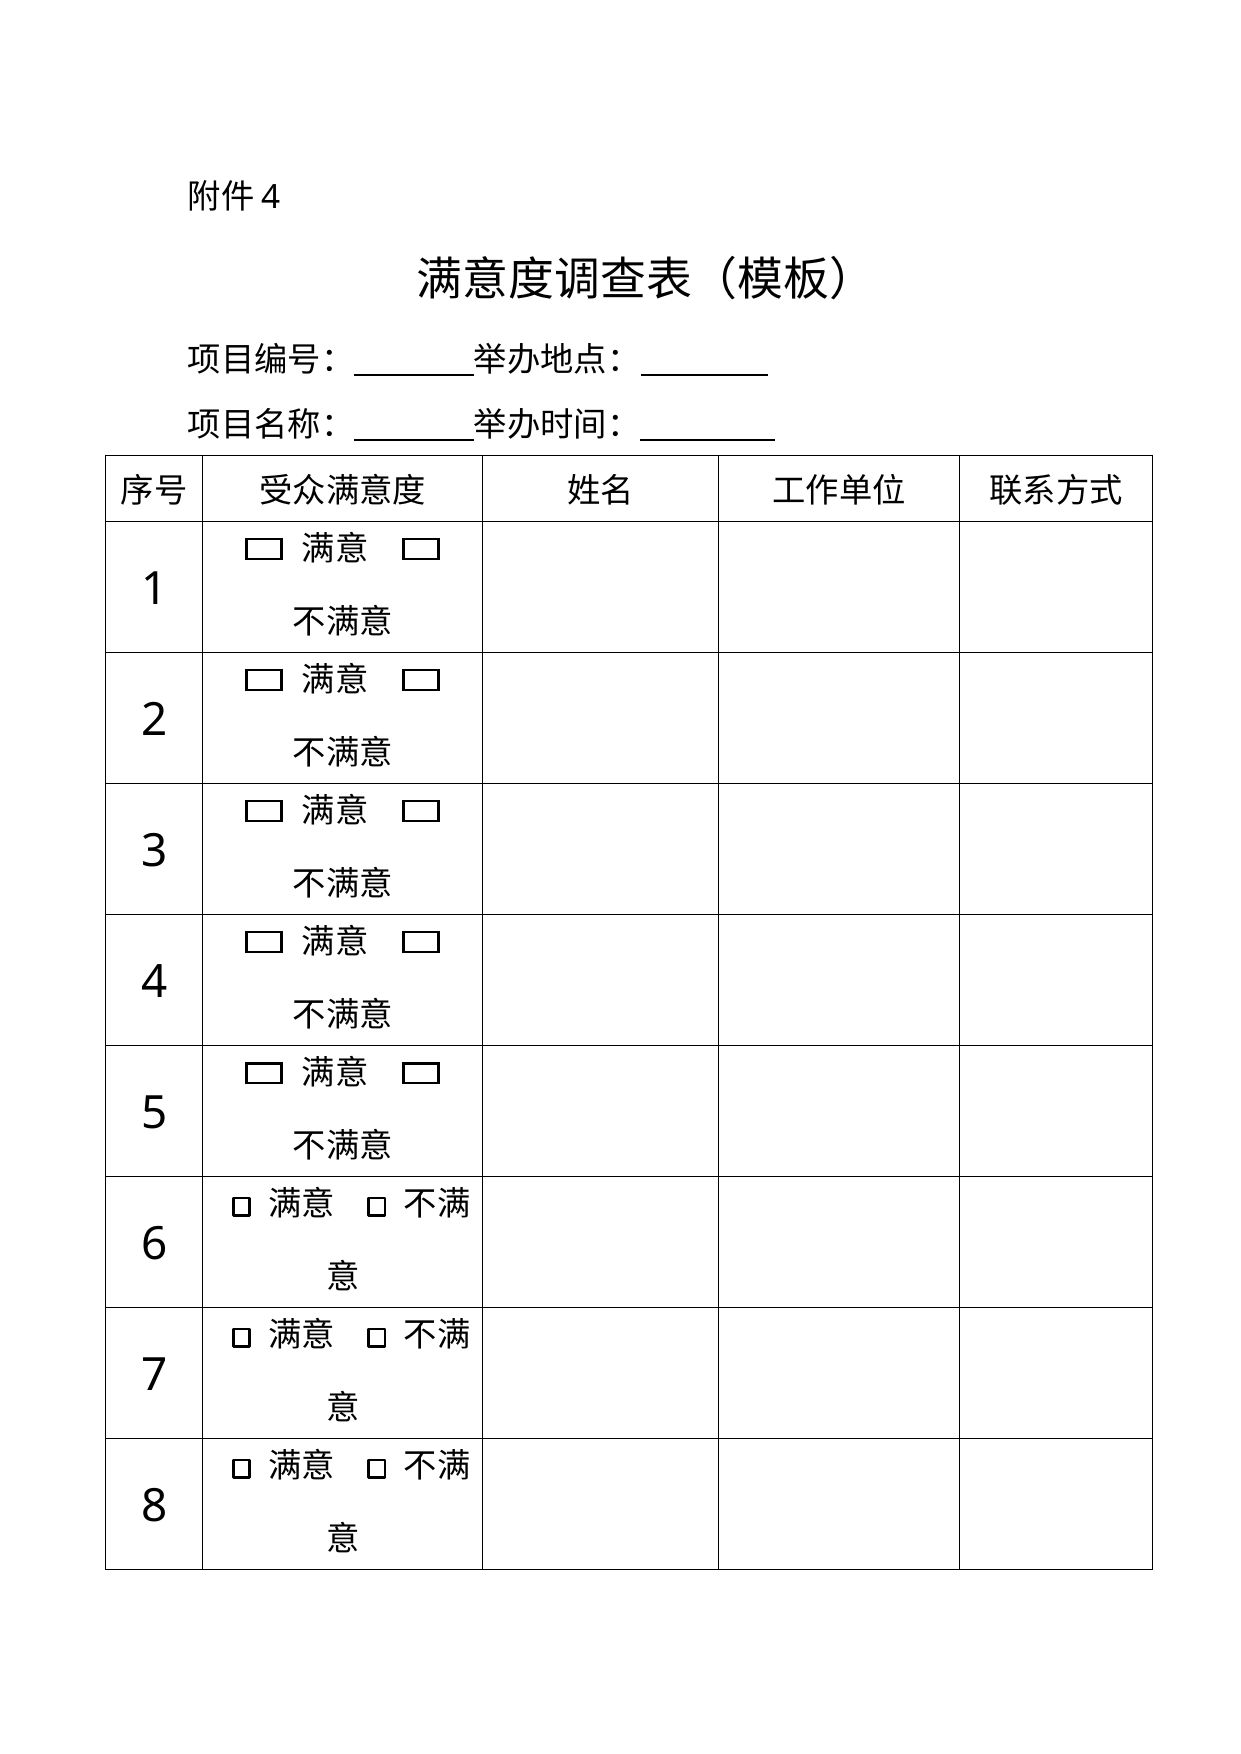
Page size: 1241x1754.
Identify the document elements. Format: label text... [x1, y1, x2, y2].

table_cell [960, 915, 1152, 1045]
table_cell 满意 不满意 [203, 653, 482, 783]
table_cell 满意 不满意 [203, 784, 482, 914]
table_cell [483, 1439, 718, 1569]
table_cell 满意 不满意 [203, 1046, 482, 1176]
text 项目名称： 举办时间： [187, 389, 1053, 454]
table_cell [719, 915, 959, 1045]
table_header 联系方式 [960, 456, 1152, 521]
table_header 姓名 [483, 456, 718, 521]
table_cell 满意 不满意 [203, 522, 482, 652]
table_cell [483, 1177, 718, 1307]
text 附件4 [187, 162, 1053, 227]
table_cell [483, 784, 718, 914]
table_cell 8 [106, 1439, 202, 1569]
table_cell [483, 1046, 718, 1176]
table_cell [719, 522, 959, 652]
table_cell [719, 1308, 959, 1438]
table_cell [483, 1308, 718, 1438]
table_cell 满意 不满意 [203, 1439, 482, 1569]
table_cell 3 [106, 784, 202, 914]
table_cell 1 [106, 522, 202, 652]
table_cell 满意 不满意 [203, 1308, 482, 1438]
table_cell 5 [106, 1046, 202, 1176]
table_cell [719, 653, 959, 783]
table_cell [719, 1439, 959, 1569]
table_cell [719, 1177, 959, 1307]
text 满意度调查表（模板） [187, 227, 1053, 324]
table_cell [719, 784, 959, 914]
table_cell [483, 915, 718, 1045]
table_header 序号 [106, 456, 202, 521]
table_cell 2 [106, 653, 202, 783]
text 项目编号： 举办地点： [187, 324, 1053, 389]
table_header 工作单位 [719, 456, 959, 521]
table_cell 满意 不满意 [203, 1177, 482, 1307]
table_cell [960, 522, 1152, 652]
table_cell [483, 522, 718, 652]
table_cell [960, 1177, 1152, 1307]
table_cell 6 [106, 1177, 202, 1307]
table_cell [960, 1046, 1152, 1176]
table_cell 满意 不满意 [203, 915, 482, 1045]
table_cell [483, 653, 718, 783]
table_cell 4 [106, 915, 202, 1045]
table_cell [960, 784, 1152, 914]
table_cell [719, 1046, 959, 1176]
table_cell [960, 653, 1152, 783]
table_header 受众满意度 [203, 456, 482, 521]
table_cell 7 [106, 1308, 202, 1438]
table_cell [960, 1439, 1152, 1569]
table_cell [960, 1308, 1152, 1438]
